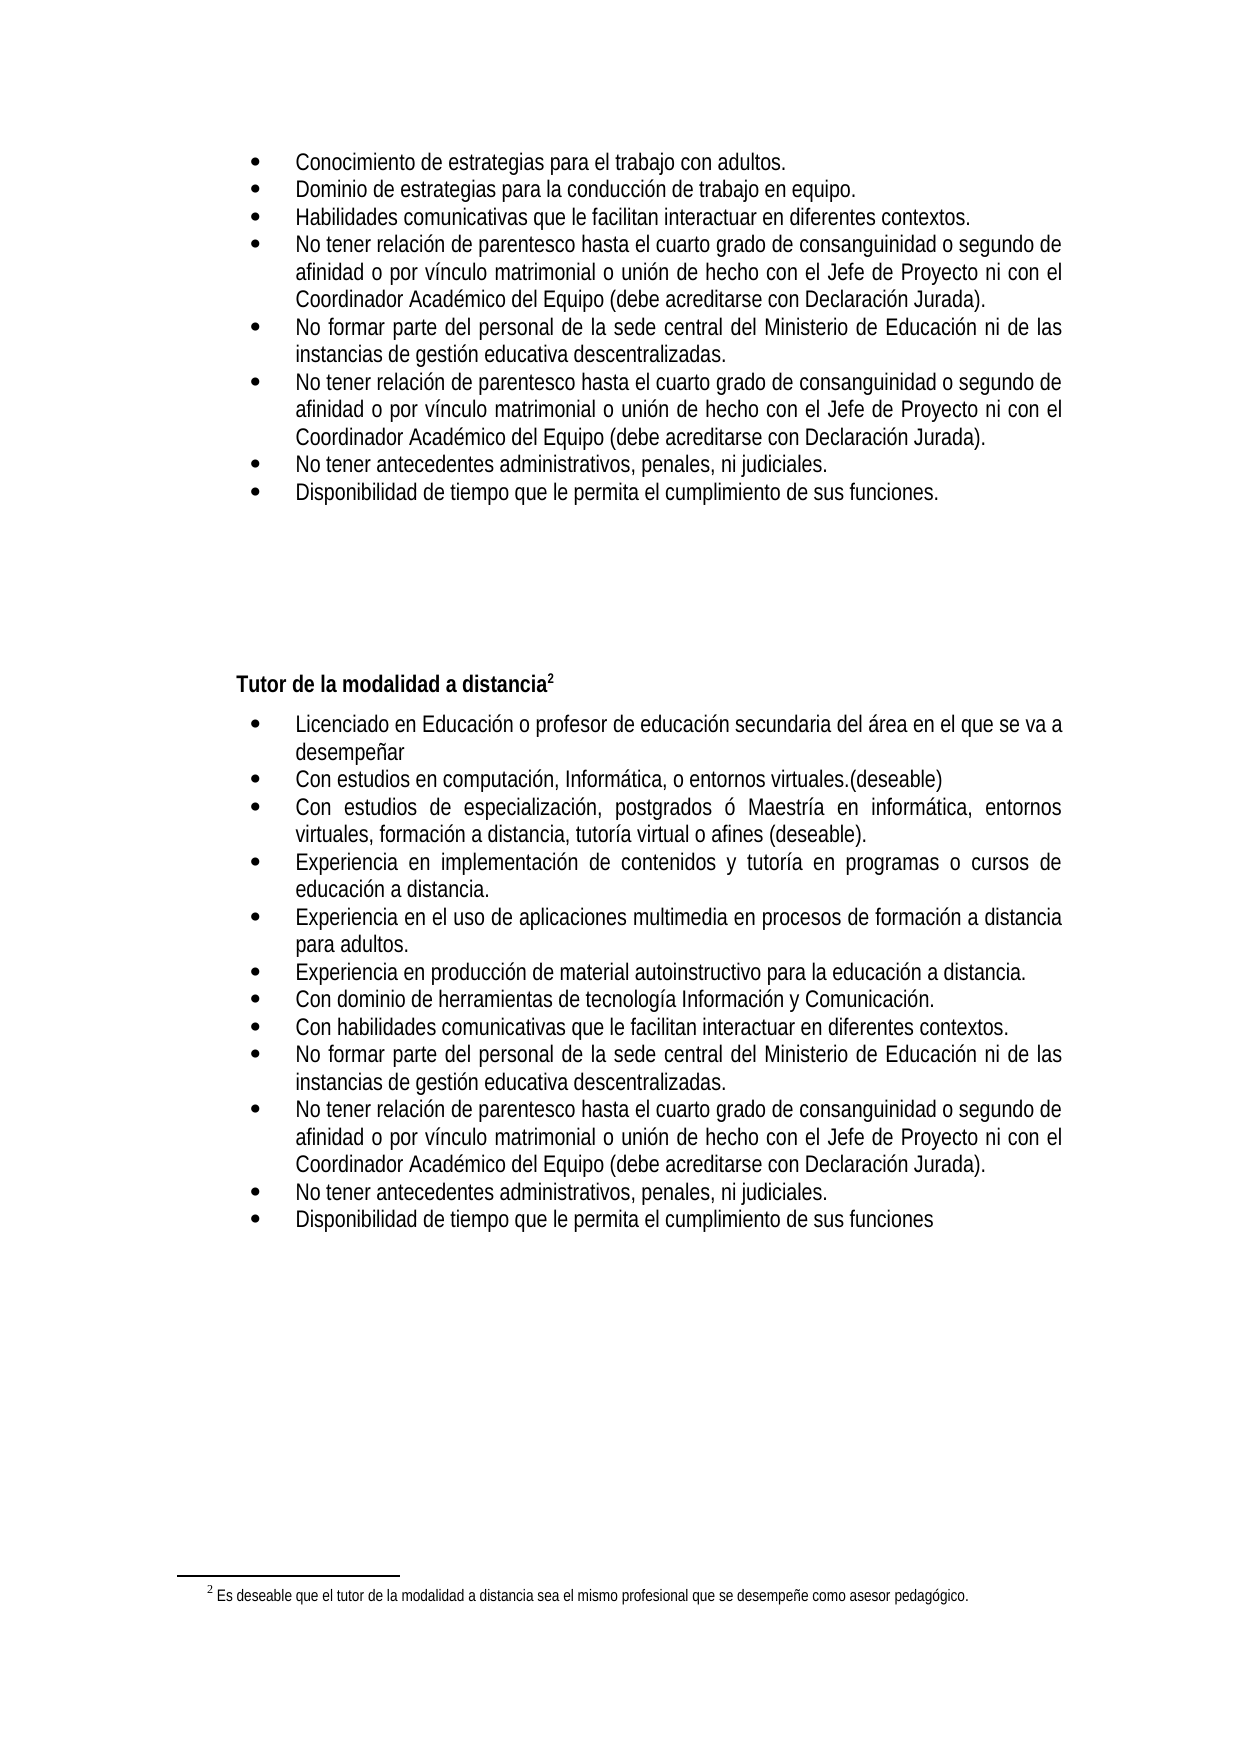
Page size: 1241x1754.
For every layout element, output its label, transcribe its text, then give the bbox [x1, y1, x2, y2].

list Disponibilidad de tiempo que le permita el cumplimiento de sus funciones [251, 1205, 1063, 1233]
list Disponibilidad de tiempo que le permita el cumplimiento de sus funciones. [251, 478, 1063, 505]
list Habilidades comunicativas que le facilitan interactuar en diferentes contextos. [251, 203, 1063, 230]
list Dominio de estrategias para la conducción de trabajo en equipo. [251, 175, 1063, 203]
list No tener antecedentes administrativos, penales, ni judiciales. [251, 450, 1063, 478]
list Experiencia en el uso de aplicaciones multimedia en procesos de formación a distancia para adultos. [251, 903, 1063, 958]
list No tener antecedentes administrativos, penales, ni judiciales. [251, 1178, 1063, 1205]
list No tener relación de parentesco hasta el cuarto grado de consanguinidad o segundo de afinidad o por vínculo matrimonial o unión de hecho con el Jefe de Proyecto ni con el Coordinador Académico del Equipo (debe acreditarse con Declaración Jurada). [251, 1095, 1063, 1178]
list Experiencia en producción de material autoinstructivo para la educación a distancia. [251, 958, 1063, 985]
list Con dominio de herramientas de tecnología Información y Comunicación. [251, 985, 1063, 1013]
list Con estudios de especialización, postgrados ó Maestría en informática, entornos virtuales, formación a distancia, tutoría virtual o afines (deseable). [251, 793, 1063, 848]
list No tener relación de parentesco hasta el cuarto grado de consanguinidad o segundo de afinidad o por vínculo matrimonial o unión de hecho con el Jefe de Proyecto ni con el Coordinador Académico del Equipo (debe acreditarse con Declaración Jurada). [251, 230, 1063, 313]
list Conocimiento de estrategias para el trabajo con adultos. [251, 148, 1063, 175]
list Con estudios en computación, Informática, o entornos virtuales.(deseable) [251, 765, 1063, 793]
list No formar parte del personal de la sede central del Ministerio de Educación ni de las instancias de gestión educativa descentralizadas. [251, 313, 1063, 368]
list No tener relación de parentesco hasta el cuarto grado de consanguinidad o segundo de afinidad o por vínculo matrimonial o unión de hecho con el Jefe de Proyecto ni con el Coordinador Académico del Equipo (debe acreditarse con Declaración Jurada). [251, 368, 1063, 450]
list Licenciado en Educación o profesor de educación secundaria del área en el que se va a desempeñar [251, 710, 1063, 765]
list No formar parte del personal de la sede central del Ministerio de Educación ni de las instancias de gestión educativa descentralizadas. [251, 1040, 1063, 1095]
list Experiencia en implementación de contenidos y tutoría en programas o cursos de educación a distancia. [251, 848, 1063, 903]
list Tutor de la modalidad a distancia [236, 670, 1063, 698]
list Con habilidades comunicativas que le facilitan interactuar en diferentes contextos. [251, 1013, 1063, 1040]
